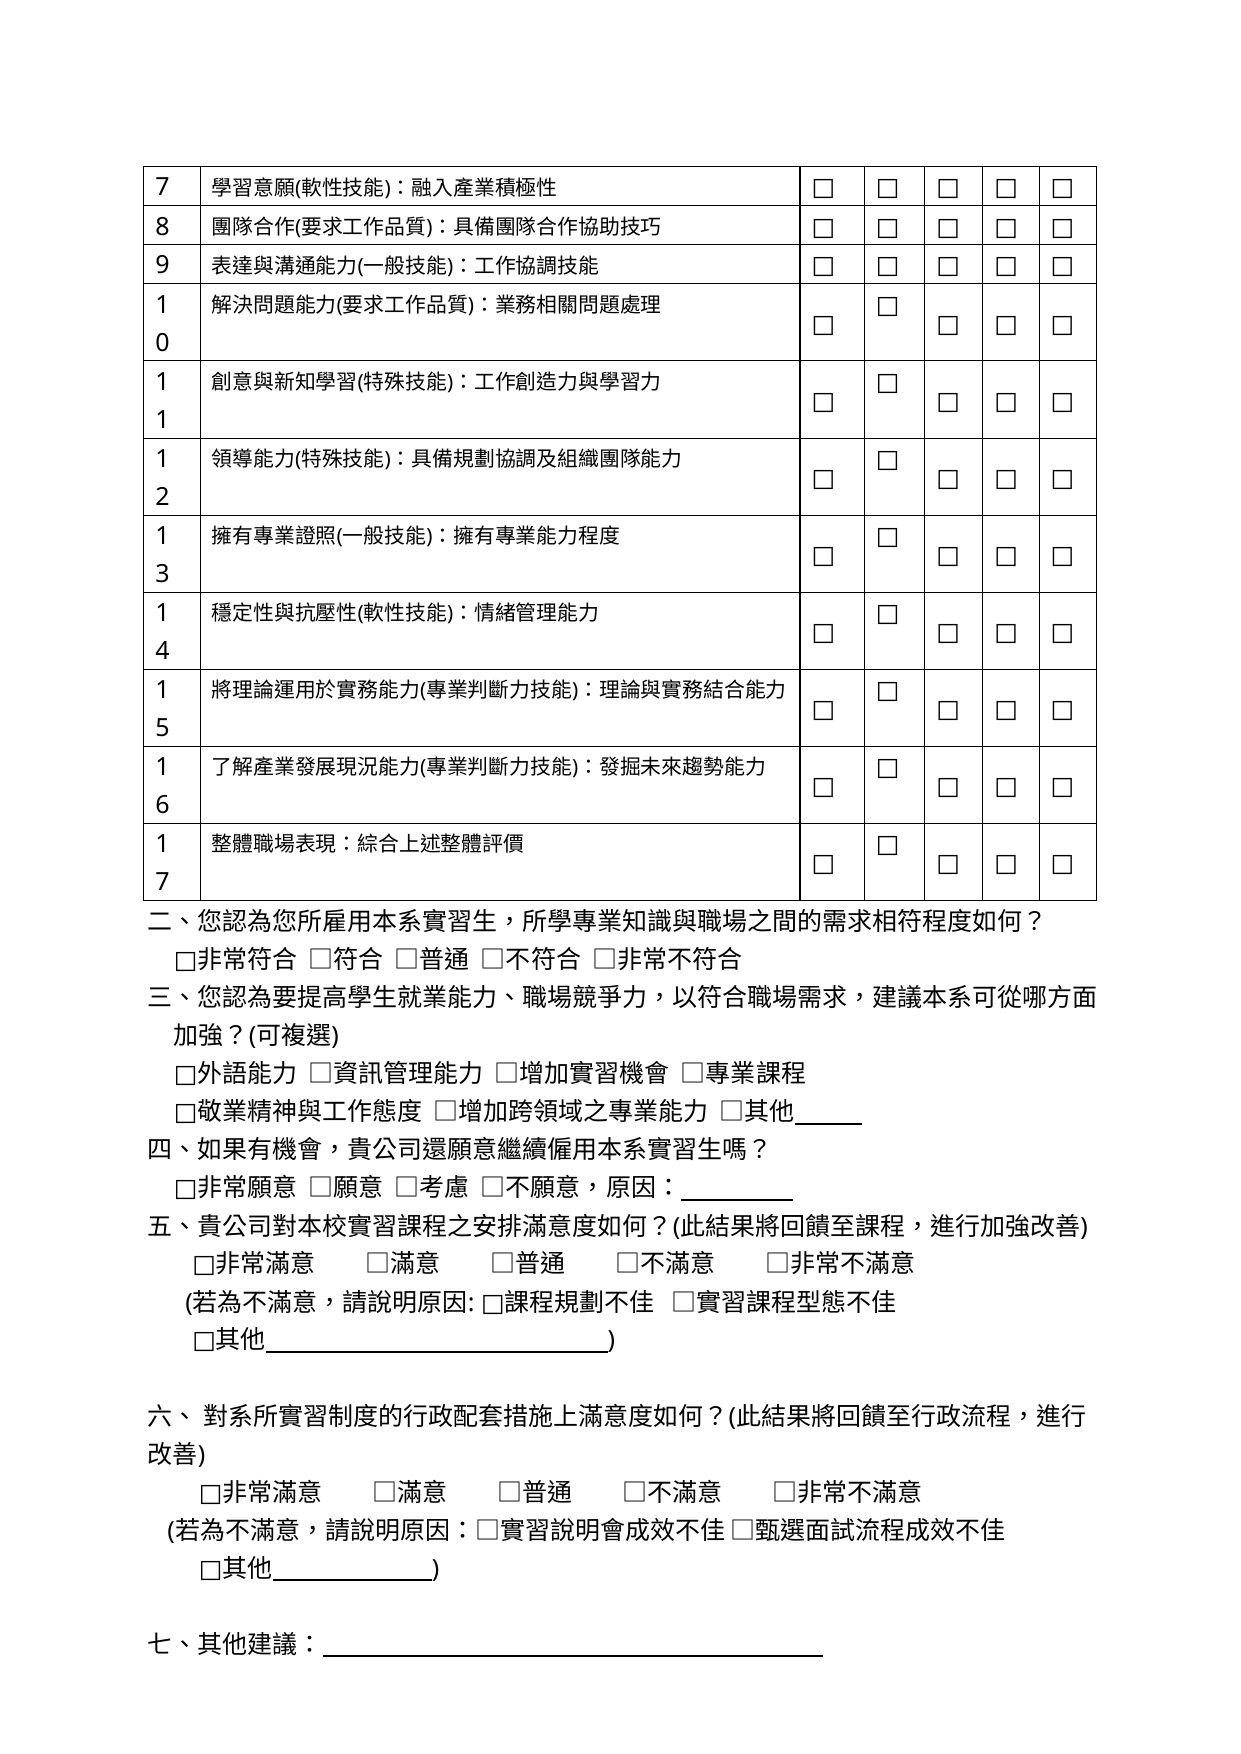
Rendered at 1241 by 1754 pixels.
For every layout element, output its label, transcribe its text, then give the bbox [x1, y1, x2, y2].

table_cell □ [1040, 593, 1096, 669]
table_cell □ [983, 516, 1039, 592]
table_cell □ [801, 670, 864, 746]
table_cell 團隊合作(要求工作品質)：具備團隊合作協助技巧 [201, 206, 799, 244]
table_cell □ [865, 206, 924, 244]
table_cell □ [1040, 361, 1096, 437]
table_cell 11 [144, 361, 200, 437]
table_cell 創意與新知學習(特殊技能)：工作創造力與學習力 [201, 361, 799, 437]
table_cell □ [1040, 284, 1096, 360]
table_cell □ [1040, 516, 1096, 592]
table_cell 領導能力(特殊技能)：具備規劃協調及組織團隊能力 [201, 439, 799, 514]
table_cell □ [1040, 824, 1096, 900]
text 七、其他建議： [148, 1623, 1092, 1661]
table_cell 10 [144, 284, 200, 360]
table_cell □ [925, 824, 982, 900]
table_cell □ [925, 516, 982, 592]
table_cell □ [1040, 670, 1096, 746]
text □敬業精神與工作態度 □增加跨領域之專業能力 □其他 [148, 1091, 1130, 1129]
table_cell □ [925, 245, 982, 283]
table_cell □ [925, 361, 982, 437]
table_cell □ [983, 284, 1039, 360]
table_cell 穩定性與抗壓性(軟性技能)：情緒管理能力 [201, 593, 799, 669]
table_cell □ [801, 284, 864, 360]
table_cell □ [865, 824, 924, 900]
table_cell 15 [144, 670, 200, 746]
table_cell 了解產業發展現況能力(專業判斷力技能)：發掘未來趨勢能力 [201, 747, 799, 823]
text □其他 ) [148, 1547, 1092, 1585]
table_cell □ [1040, 747, 1096, 823]
list (若為不滿意，請說明原因: □課程規劃不佳 □實習課程型態不佳 [185, 1281, 1092, 1319]
table_cell □ [983, 245, 1039, 283]
table_cell □ [865, 670, 924, 746]
table_cell 14 [144, 593, 200, 669]
text □外語能力 □資訊管理能力 □增加實習機會 □專業課程 [148, 1053, 1130, 1091]
list □其他 ) [185, 1319, 1092, 1357]
table_cell □ [1040, 439, 1096, 514]
table_cell □ [925, 747, 982, 823]
table_cell □ [801, 747, 864, 823]
table_cell □ [983, 167, 1039, 205]
table_cell □ [865, 167, 924, 205]
table_cell 12 [144, 439, 200, 514]
list □非常滿意 □滿意 □普通 □不滿意 □非常不滿意 [185, 1243, 1092, 1281]
table_cell 7 [144, 167, 200, 205]
table_cell □ [801, 516, 864, 592]
table_cell 13 [144, 516, 200, 592]
table_cell □ [801, 439, 864, 514]
text 四、如果有機會，貴公司還願意繼續僱用本系實習生嗎？ [148, 1129, 1130, 1167]
table_cell □ [865, 284, 924, 360]
table_cell □ [865, 439, 924, 514]
table_cell □ [925, 284, 982, 360]
table_cell □ [865, 593, 924, 669]
table_cell □ [865, 516, 924, 592]
text 加強？(可複選) [148, 1015, 1130, 1053]
table_cell □ [801, 206, 864, 244]
text 三、您認為要提高學生就業能力、職場競爭力，以符合職場需求，建議本系可從哪方面 [148, 977, 1130, 1015]
text 六、 對系所實習制度的行政配套措施上滿意度如何？(此結果將回饋至行政流程，進行改善) [148, 1395, 1092, 1471]
text □非常符合 □符合 □普通 □不符合 □非常不符合 [148, 939, 1130, 977]
table_cell □ [925, 670, 982, 746]
table_cell □ [865, 747, 924, 823]
text 五、貴公司對本校實習課程之安排滿意度如何？(此結果將回饋至課程，進行加強改善) [148, 1205, 1092, 1243]
table_cell □ [801, 361, 864, 437]
table_cell □ [983, 593, 1039, 669]
table_cell □ [1040, 245, 1096, 283]
table_cell □ [925, 167, 982, 205]
table_cell □ [865, 245, 924, 283]
table_cell 整體職場表現：綜合上述整體評價 [201, 824, 799, 900]
table_cell □ [801, 167, 864, 205]
table_cell □ [983, 206, 1039, 244]
table_cell □ [925, 439, 982, 514]
table_cell 解決問題能力(要求工作品質)：業務相關問題處理 [201, 284, 799, 360]
table_cell 將理論運用於實務能力(專業判斷力技能)：理論與實務結合能力 [201, 670, 799, 746]
text □非常願意 □願意 □考慮 □不願意，原因： [148, 1167, 1130, 1205]
table_cell □ [983, 747, 1039, 823]
table_cell 表達與溝通能力(一般技能)：工作協調技能 [201, 245, 799, 283]
text 二、您認為您所雇用本系實習生，所學專業知識與職場之間的需求相符程度如何？ [148, 901, 1130, 939]
table_cell □ [983, 361, 1039, 437]
text (若為不滿意，請說明原因：□實習說明會成效不佳 □甄選面試流程成效不佳 [148, 1509, 1092, 1547]
table_cell □ [983, 439, 1039, 514]
table_cell 16 [144, 747, 200, 823]
table_cell □ [801, 824, 864, 900]
table_cell 擁有專業證照(一般技能)：擁有專業能力程度 [201, 516, 799, 592]
table_cell □ [801, 245, 864, 283]
table_cell 9 [144, 245, 200, 283]
table_cell 學習意願(軟性技能)：融入產業積極性 [201, 167, 799, 205]
table_cell 17 [144, 824, 200, 900]
table_cell □ [925, 206, 982, 244]
table_cell □ [865, 361, 924, 437]
table_cell □ [983, 824, 1039, 900]
table_cell □ [1040, 167, 1096, 205]
table_cell □ [983, 670, 1039, 746]
list □非常滿意 □滿意 □普通 □不滿意 □非常不滿意 [148, 1471, 1092, 1509]
table_cell 8 [144, 206, 200, 244]
table_cell □ [801, 593, 864, 669]
table_cell □ [925, 593, 982, 669]
table_cell □ [1040, 206, 1096, 244]
